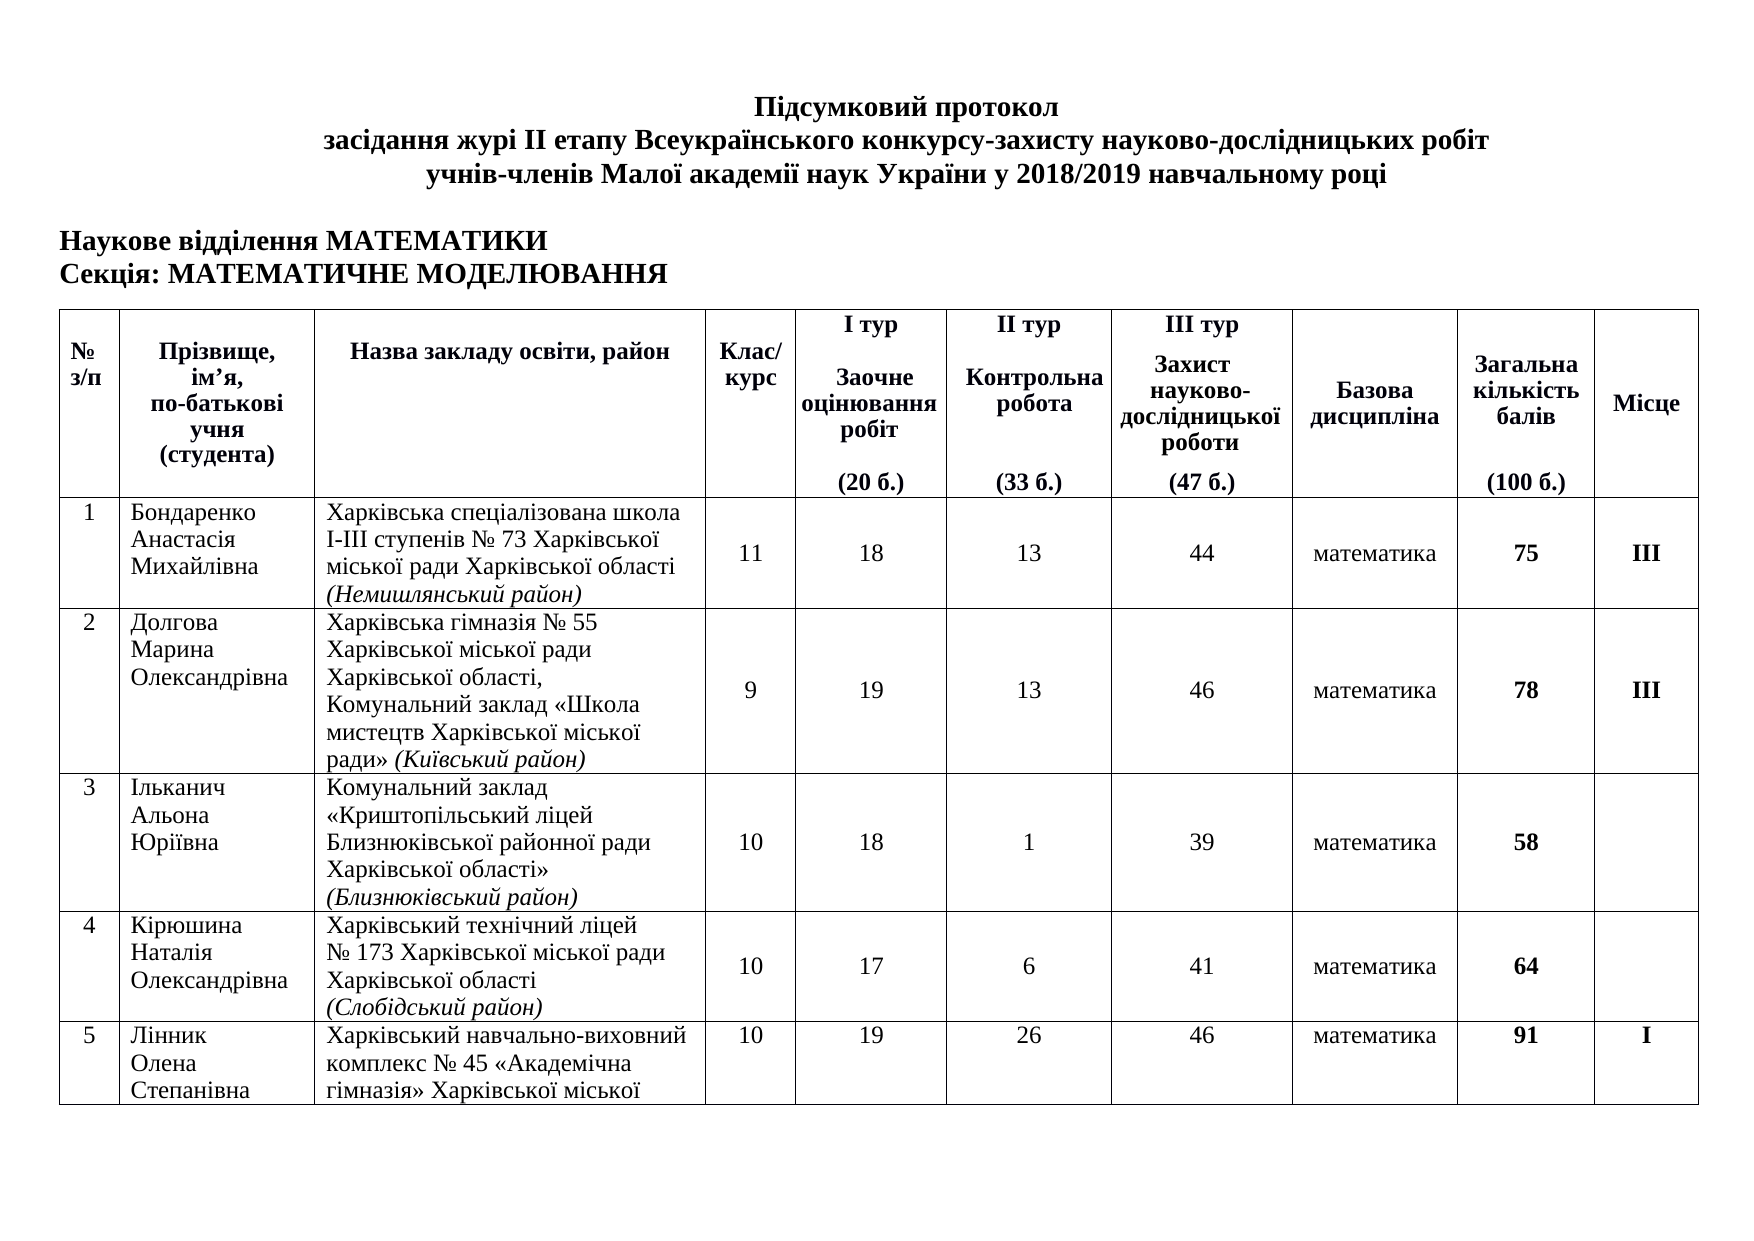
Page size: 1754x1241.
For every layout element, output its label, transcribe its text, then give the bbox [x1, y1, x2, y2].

table_cell математика [1293, 1022, 1457, 1104]
text Підсумковий протокол [118, 89, 1695, 122]
table_cell Базова дисципліна [1293, 339, 1457, 468]
table_cell 18 [796, 498, 946, 607]
table_cell 13 [947, 609, 1111, 773]
table_cell 2 [60, 609, 119, 773]
table_cell математика [1293, 498, 1457, 607]
text Секція: МАТЕМАТИЧНЕ МОДЕЛЮВАННЯ [59, 256, 1695, 290]
table_header [1595, 310, 1698, 339]
table_cell ІІІ [1595, 609, 1698, 773]
table_cell Загальна кількість балів [1458, 339, 1594, 468]
table_cell [1595, 468, 1698, 497]
table_cell Харківська гімназія № 55 Харківської міської ради Харківської області, Комунальний заклад «Школа мистецтв Харківської міської ради» (Київський район) [315, 609, 705, 773]
table_cell Клас/ курс [706, 339, 795, 468]
table_cell (20 б.) [796, 468, 946, 497]
table_cell 3 [60, 774, 119, 911]
table_cell Контрольна робота [947, 339, 1111, 468]
table_cell математика [1293, 774, 1457, 911]
table_header ІІІ тур [1112, 310, 1292, 339]
table_cell Заочне оцінювання робіт [796, 339, 946, 468]
table_header [120, 310, 314, 339]
table_cell 4 [60, 912, 119, 1021]
table_cell математика [1293, 609, 1457, 773]
table_cell математика [1293, 912, 1457, 1021]
table_cell Харківська спеціалізована школа І-ІІІ ступенів № 73 Харківської міської ради Харківської області (Немишлянський район) [315, 498, 705, 607]
table_cell 5 [60, 1022, 119, 1104]
table_cell 19 [796, 1022, 946, 1104]
table_cell 18 [796, 774, 946, 911]
table_cell 64 [1458, 912, 1594, 1021]
table_cell 19 [796, 609, 946, 773]
table_cell Назва закладу освіти, район [315, 339, 705, 468]
table_cell 58 [1458, 774, 1594, 911]
table_header [315, 310, 705, 339]
table_cell Захист науково- дослідницької роботи [1112, 339, 1292, 468]
table_cell Харківський технічний ліцей № 173 Харківської міської ради Харківської області (Слобідський район) [315, 912, 705, 1021]
table_cell Прізвище, ім’я, по-батькові учня (студента) [120, 339, 314, 468]
table_cell Комунальний заклад «Криштопільський ліцей Близнюківської районної ради Харківської області» (Близнюківський район) [315, 774, 705, 911]
table_cell Долгова Марина Олександрівна [120, 609, 314, 773]
text Наукове відділення МАТЕМАТИКИ [59, 223, 1695, 256]
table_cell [315, 1022, 705, 1104]
table_cell (33 б.) [947, 468, 1111, 497]
table_cell 1 [947, 774, 1111, 911]
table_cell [120, 1022, 314, 1104]
table_cell 39 [1112, 774, 1292, 911]
table_cell 91 [1458, 1022, 1594, 1104]
table_cell 78 [1458, 609, 1594, 773]
table_cell 10 [706, 912, 795, 1021]
table_cell [1595, 912, 1698, 1021]
table_cell Ільканич Альона Юріївна [120, 774, 314, 911]
table_cell ІІІ [1595, 498, 1698, 607]
table_cell 1 [60, 498, 119, 607]
table_header [60, 310, 119, 339]
table_cell 9 [706, 609, 795, 773]
table_cell (100 б.) [1458, 468, 1594, 497]
table_cell 26 [947, 1022, 1111, 1104]
table_header [706, 310, 795, 339]
table_cell 17 [796, 912, 946, 1021]
text учнів-членів Малої академії наук України у 2018/2019 навчальному році [118, 156, 1695, 189]
table_cell № з/п [60, 339, 119, 468]
table_cell І [1595, 1022, 1698, 1104]
table_cell 46 [1112, 609, 1292, 773]
table_cell 10 [706, 774, 795, 911]
table_cell 41 [1112, 912, 1292, 1021]
table_cell 75 [1458, 498, 1594, 607]
table_cell [1293, 468, 1457, 497]
table_cell 6 [947, 912, 1111, 1021]
table_cell Кірюшина Наталія Олександрівна [120, 912, 314, 1021]
table_cell Місце [1595, 339, 1698, 468]
table_cell 44 [1112, 498, 1292, 607]
text засідання журі ІІ етапу Всеукраїнського конкурсу-захисту науково-дослідницьких робіт [118, 122, 1695, 156]
table_header [1458, 310, 1594, 339]
table_cell [1595, 774, 1698, 911]
table_cell [120, 468, 314, 497]
table_header ІІ тур [947, 310, 1111, 339]
table_header І тур [796, 310, 946, 339]
table_header [1293, 310, 1457, 339]
table_cell 11 [706, 498, 795, 607]
table_cell 46 [1112, 1022, 1292, 1104]
table_cell [315, 468, 705, 497]
table_cell (47 б.) [1112, 468, 1292, 497]
table_cell [706, 468, 795, 497]
table_cell Бондаренко Анастасія Михайлівна [120, 498, 314, 607]
table_cell 13 [947, 498, 1111, 607]
table_cell 10 [706, 1022, 795, 1104]
table_cell [60, 468, 119, 497]
